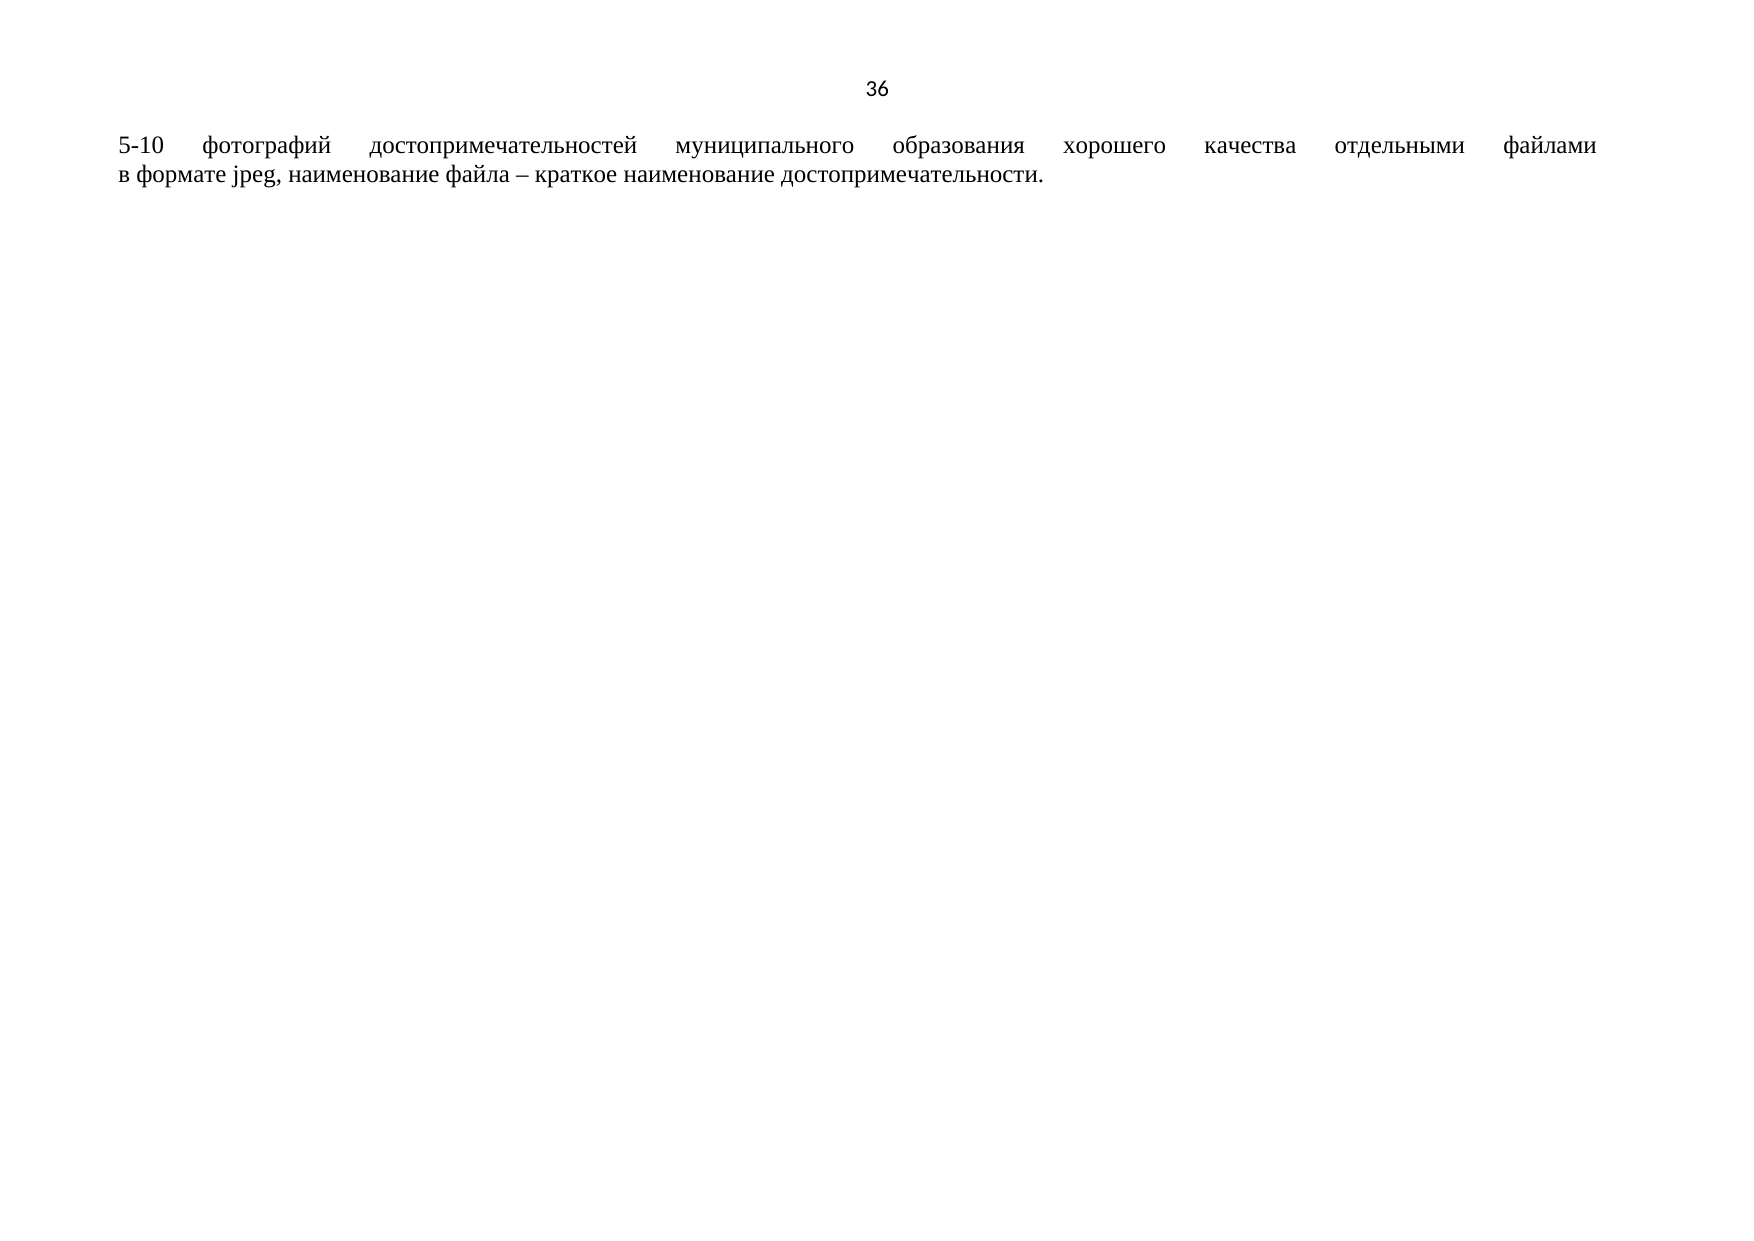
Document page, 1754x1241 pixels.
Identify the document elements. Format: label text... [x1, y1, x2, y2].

text 5-10 фотографий достопримечательностей муниципального образования хорошего качества отдельными файлами в формате jpeg, наименование файла – краткое наименование достопримечательности. [118, 130, 1636, 187]
